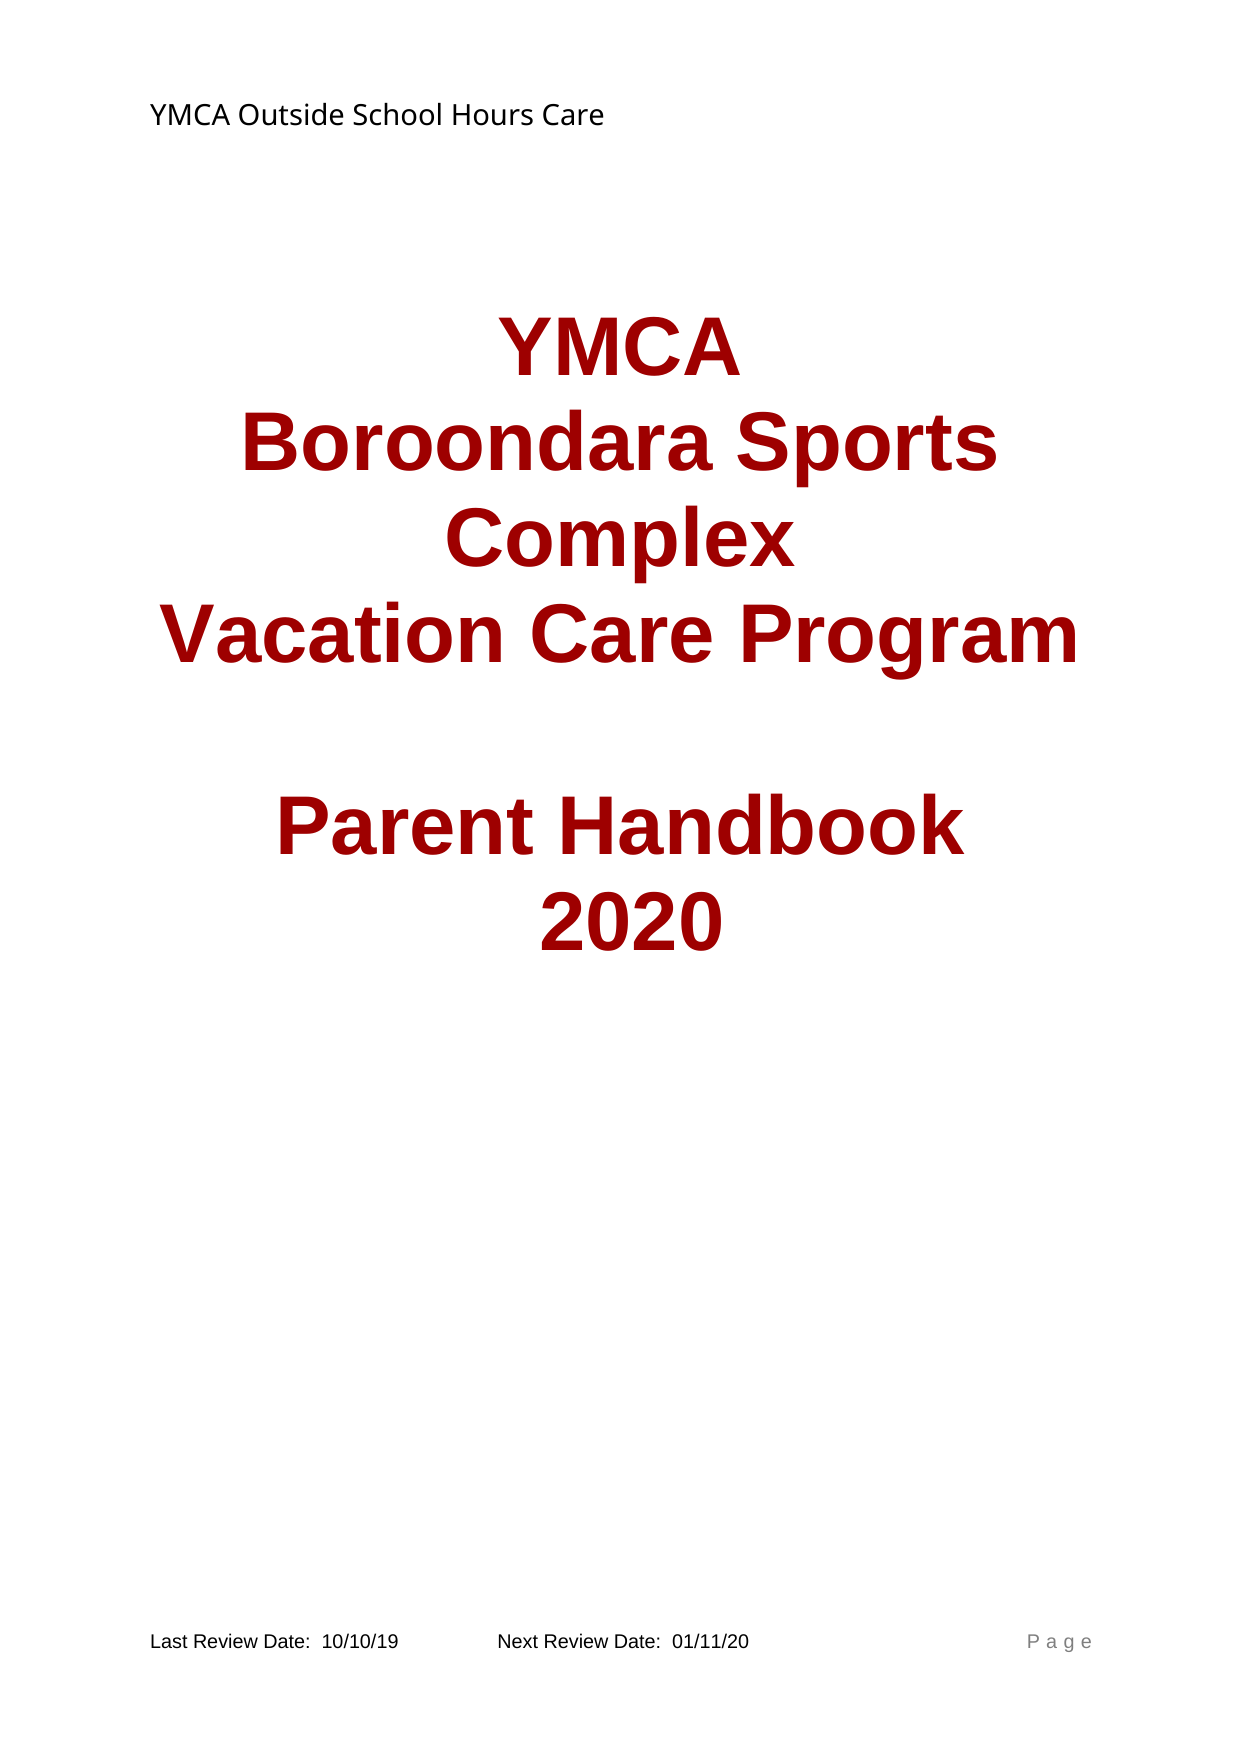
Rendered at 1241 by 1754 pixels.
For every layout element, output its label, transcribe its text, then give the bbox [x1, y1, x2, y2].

text YMCA [150, 297, 1090, 393]
text Boroondara Sports Complex [150, 393, 1090, 584]
text 2020 [150, 872, 1090, 968]
text Vacation Care Program [150, 584, 1090, 680]
text Parent Handbook [150, 776, 1090, 872]
